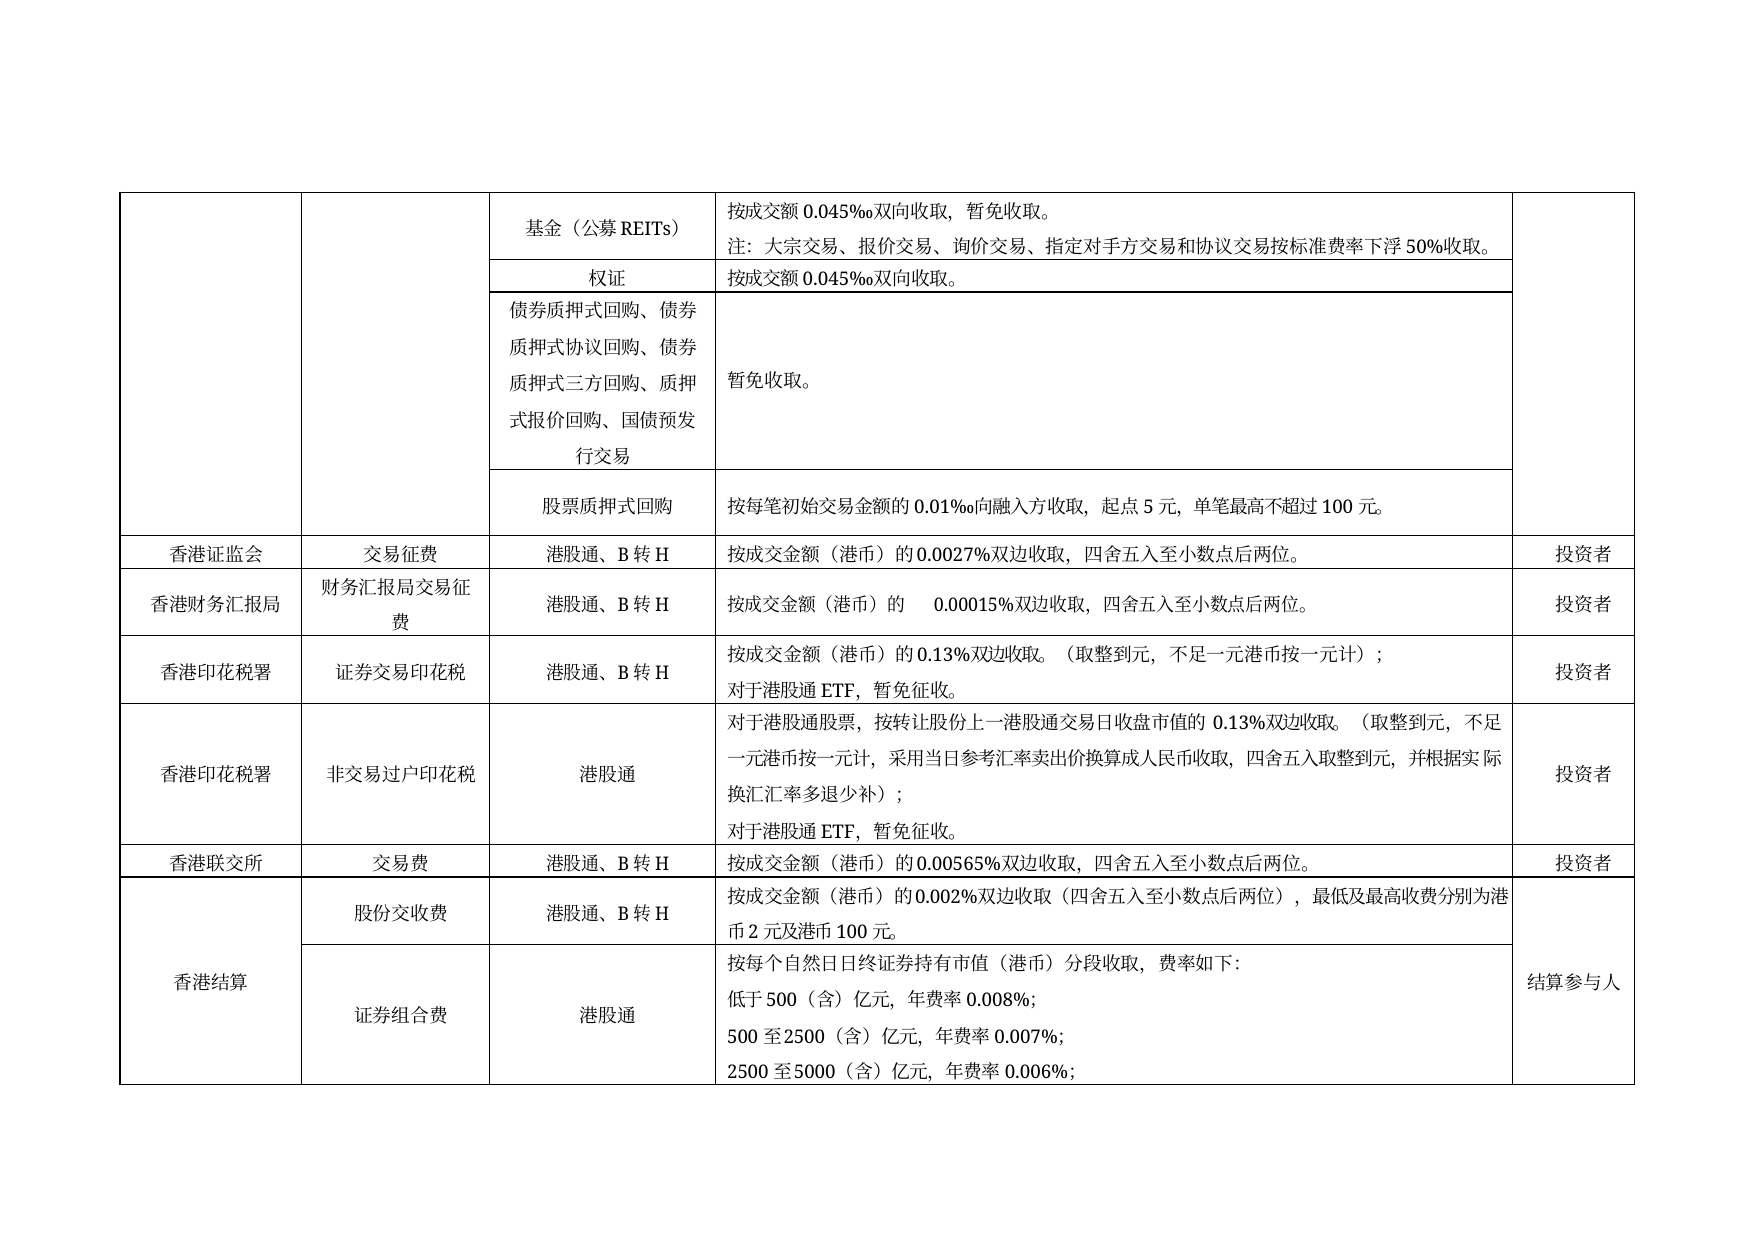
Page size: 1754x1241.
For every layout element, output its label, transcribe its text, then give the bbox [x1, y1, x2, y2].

table_cell 投资者 [1513, 636, 1634, 702]
table_cell 按成交金额（港币）的 0.13%双边收取。（取整到元，不足一元港币按一元计）； 对于港股通 ETF，暂免征收。 [716, 636, 1512, 702]
table_cell 暂免收取。 [716, 293, 1512, 469]
table_cell 港股通、B 转 H [490, 878, 715, 944]
table_cell 投资者 [1513, 704, 1634, 844]
table_cell 财务汇报局交易征 费 [302, 569, 489, 635]
table_header [121, 193, 301, 535]
table_cell 非交易过户印花税 [302, 704, 489, 844]
table_cell 证券组合费 [302, 945, 489, 1084]
table_cell 股份交收费 [302, 878, 489, 944]
table_cell 证券交易印花税 [302, 636, 489, 702]
table_cell 投资者 [1513, 569, 1634, 635]
table_cell 按成交金额（港币）的 0.0027%双边收取，四舍五入至小数点后两位。 [716, 536, 1512, 568]
table_cell 按成交额 0.045‰双向收取。 [716, 260, 1512, 291]
table_cell 香港联交所 [121, 845, 301, 876]
table_cell 香港结算 [121, 878, 301, 1084]
table_cell 按成交金额（港币）的 0.00565%双边收取，四舍五入至小数点后两位。 [716, 845, 1512, 876]
table_cell 权证 [490, 260, 715, 291]
table_cell 按每笔初始交易金额的 0.01‰向融入方收取，起点 5 元，单笔最高不超过 100 元。 [716, 470, 1512, 535]
table_cell 港股通 [490, 945, 715, 1084]
table_header [1513, 193, 1634, 535]
table_cell 港股通、B 转 H [490, 569, 715, 635]
table_cell 投资者 [1513, 845, 1634, 876]
table_cell 交易征费 [302, 536, 489, 568]
table_cell 香港证监会 [121, 536, 301, 568]
table_cell 债券质押式回购、债券质押式协议回购、债券质押式三方回购、质押式报价回购、国债预发 行交易 [490, 293, 715, 469]
table_cell 按成交金额（港币）的 0.002%双边收取（四舍五入至小数点后两位），最低及最高收费分别为港 币 2 元及港币 100 元。 [716, 878, 1512, 944]
table_cell 香港印花税署 [121, 704, 301, 844]
table_cell 港股通、B 转 H [490, 536, 715, 568]
table_cell 交易费 [302, 845, 489, 876]
table_cell 港股通、B 转 H [490, 636, 715, 702]
table_cell 按成交金额（港币）的 0.00015%双边收取，四舍五入至小数点后两位。 [716, 569, 1512, 635]
table_header 按成交额 0.045‰双向收取，暂免收取。 注：大宗交易、报价交易、询价交易、指定对手方交易和协议交易按标准费率下浮50%收取。 [716, 193, 1512, 259]
table_cell 结算参与人 [1513, 878, 1634, 1084]
table_header 基金（公募 REITs） [490, 193, 715, 259]
table_cell 股票质押式回购 [490, 470, 715, 535]
table_cell 港股通 [490, 704, 715, 844]
table_cell 香港印花税署 [121, 636, 301, 702]
table_cell 对于港股通股票，按转让股份上一港股通交易日收盘市值的 0.13%双边收取。（取整到元，不足一元港币按一元计，采用当日参考汇率卖出价换算成人民币收取，四舍五入取整到元，并根据实际换汇汇率多退少补）； 对于港股通 ETF，暂免征收。 [716, 704, 1512, 844]
table_cell 港股通、B 转 H [490, 845, 715, 876]
table_header [302, 193, 489, 535]
table_cell 香港财务汇报局 [121, 569, 301, 635]
table_cell 投资者 [1513, 536, 1634, 568]
table_cell 按每个自然日日终证券持有市值（港币）分段收取，费率如下： 低于 500（含）亿元，年费率 0.008%； 500 至 2500（含）亿元，年费率 0.007%； 2500 至 5000（含）亿元，年费率 0.006%； [716, 945, 1512, 1084]
